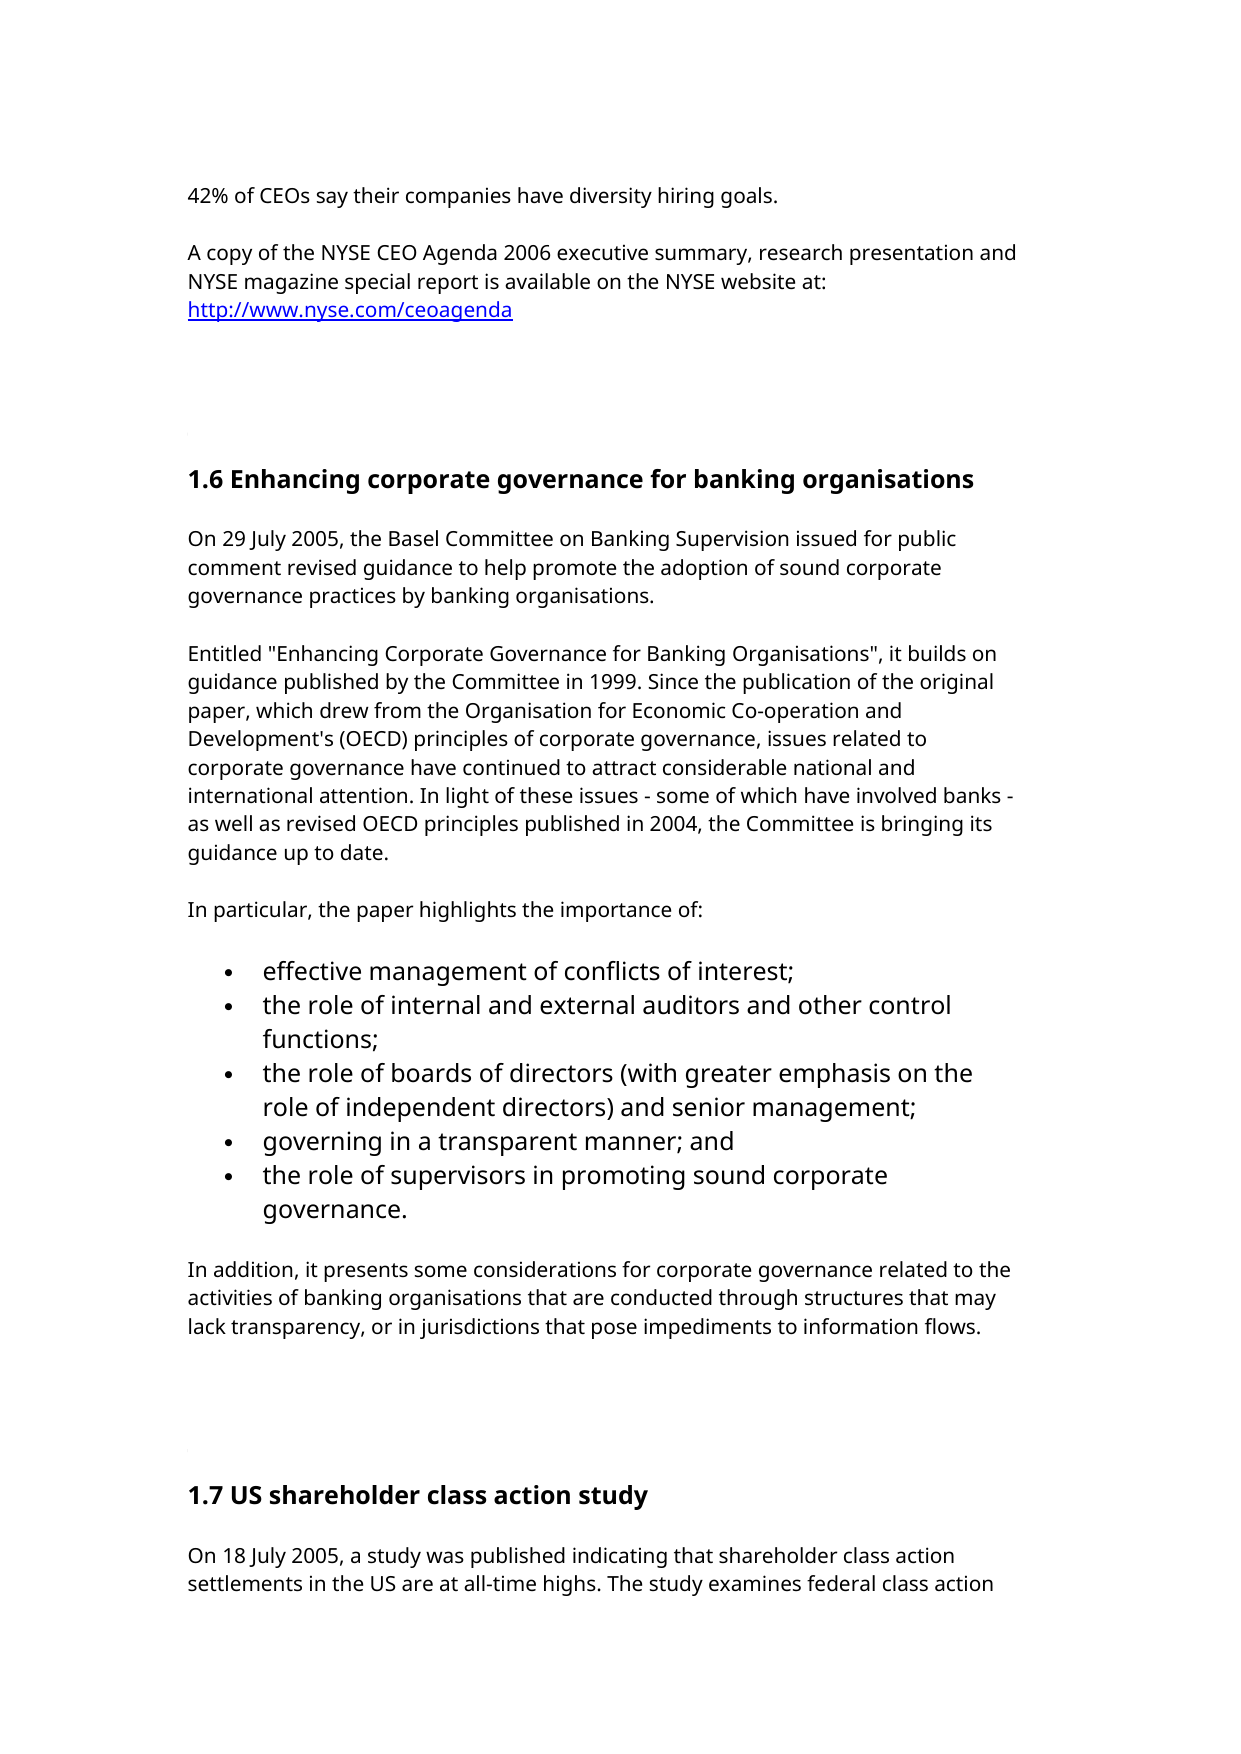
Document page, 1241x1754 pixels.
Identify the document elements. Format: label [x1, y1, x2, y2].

table_cell [186, 150, 1025, 1599]
